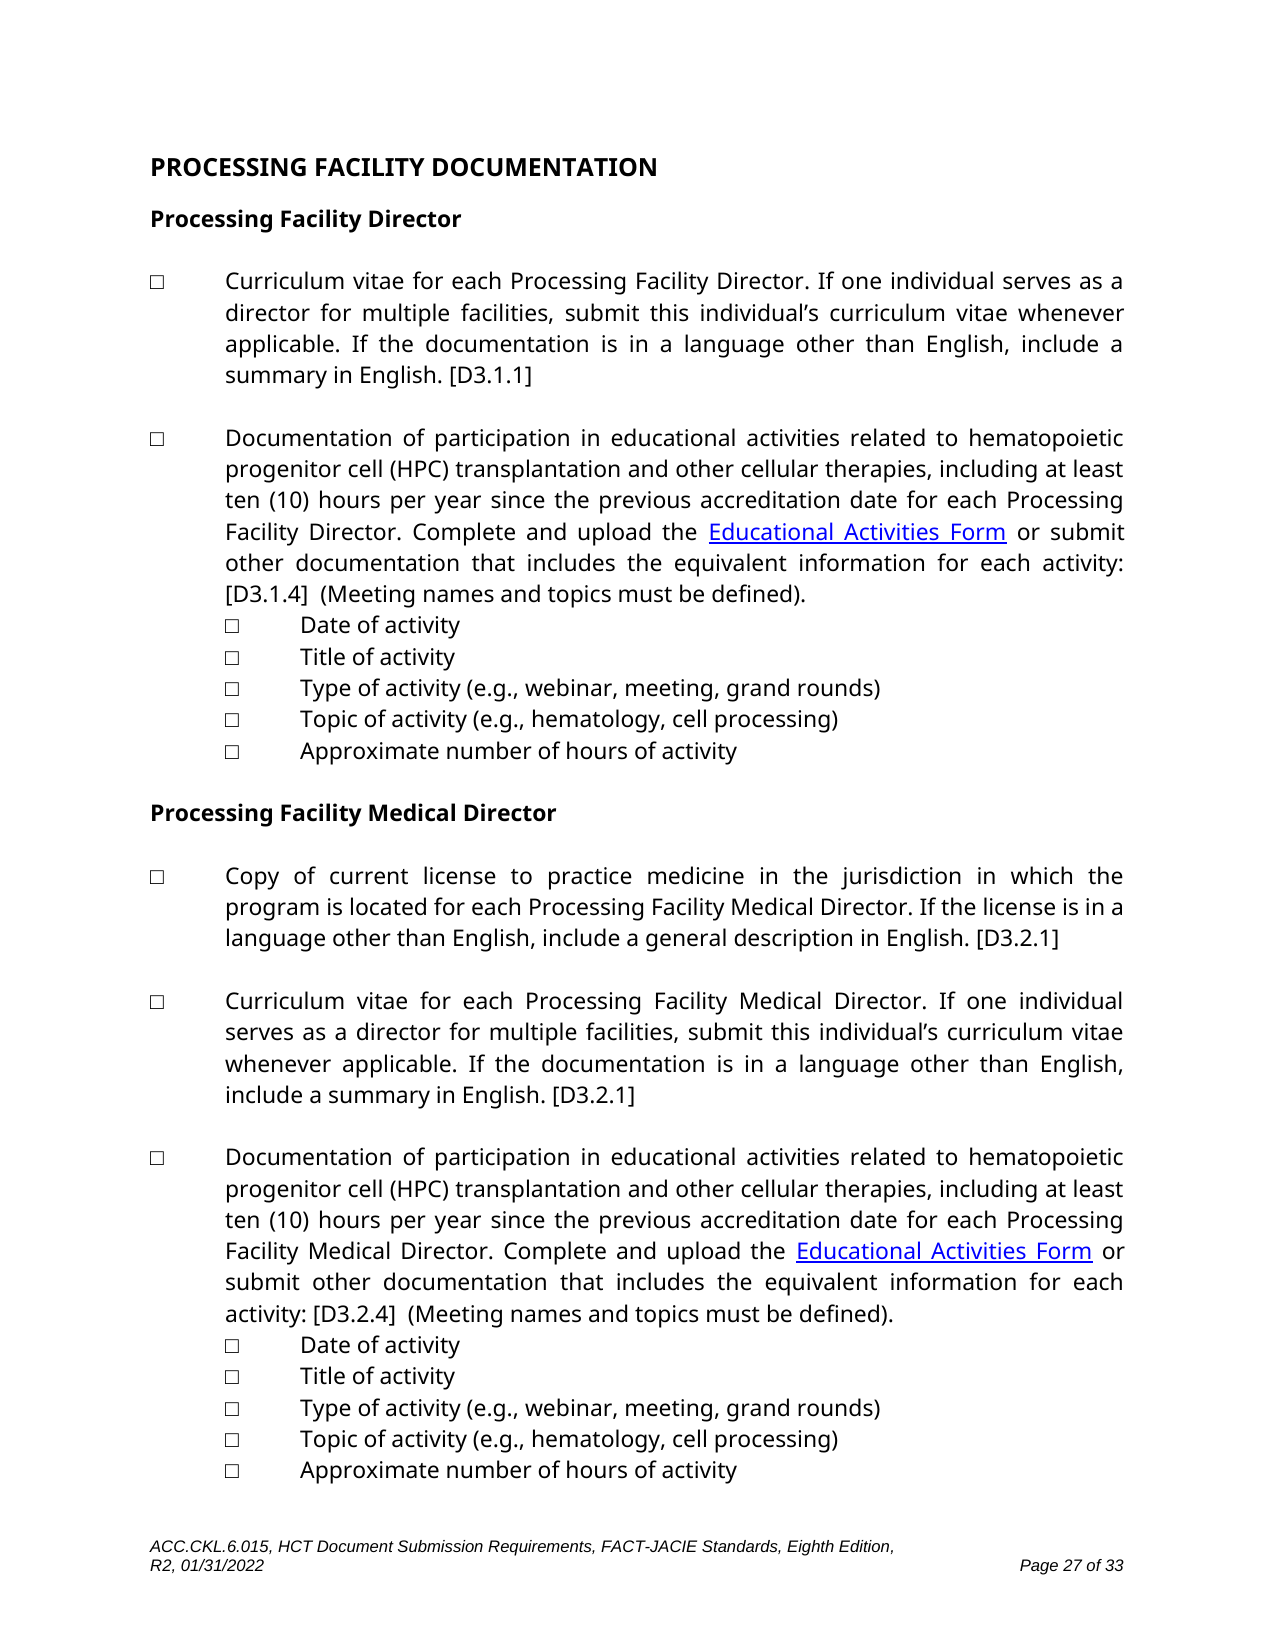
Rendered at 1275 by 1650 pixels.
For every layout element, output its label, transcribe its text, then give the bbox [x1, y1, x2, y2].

list Type of activity (e.g., webinar, meeting, grand rounds) [225, 1392, 1125, 1423]
text Processing Facility Medical Director [150, 797, 1125, 828]
list Title of activity [225, 641, 1125, 672]
list Curriculum vitae for each Processing Facility Director. If one individual serves as a director for multiple facilities, submit this individual’s curriculum vitae whenever applicable. If the documentation is in a language other than English, include a summary in English. [D3.1.1] [150, 265, 1125, 390]
list Documentation of participation in educational activities related to hematopoietic progenitor cell (HPC) transplantation and other cellular therapies, including at least ten (10) hours per year since the previous accreditation date for each Processing Facility Medical Director. Complete and upload the Educational Activities Form or submit other documentation that includes the equivalent information for each activity: [D3.2.4] (Meeting names and topics must be defined). [150, 1141, 1125, 1329]
list Topic of activity (e.g., hematology, cell processing) [225, 703, 1125, 735]
text PROCESSING FACILITY DOCUMENTATION [150, 150, 1125, 184]
list Title of activity [225, 1360, 1125, 1392]
text Processing Facility Director [150, 203, 1125, 234]
list Documentation of participation in educational activities related to hematopoietic progenitor cell (HPC) transplantation and other cellular therapies, including at least ten (10) hours per year since the previous accreditation date for each Processing Facility Director. Complete and upload the Educational Activities Form or submit other documentation that includes the equivalent information for each activity: [D3.1.4] (Meeting names and topics must be defined). [150, 422, 1125, 609]
list Type of activity (e.g., webinar, meeting, grand rounds) [225, 672, 1125, 703]
list Copy of current license to practice medicine in the jurisdiction in which the program is located for each Processing Facility Medical Director. If the license is in a language other than English, include a general description in English. [D3.2.1] [150, 860, 1125, 954]
list Approximate number of hours of activity [225, 735, 1125, 766]
list Date of activity [225, 609, 1125, 641]
list Date of activity [225, 1329, 1125, 1360]
list Curriculum vitae for each Processing Facility Medical Director. If one individual serves as a director for multiple facilities, submit this individual’s curriculum vitae whenever applicable. If the documentation is in a language other than English, include a summary in English. [D3.2.1] [150, 985, 1125, 1110]
list Topic of activity (e.g., hematology, cell processing) [225, 1423, 1125, 1454]
list Approximate number of hours of activity [225, 1454, 1125, 1486]
